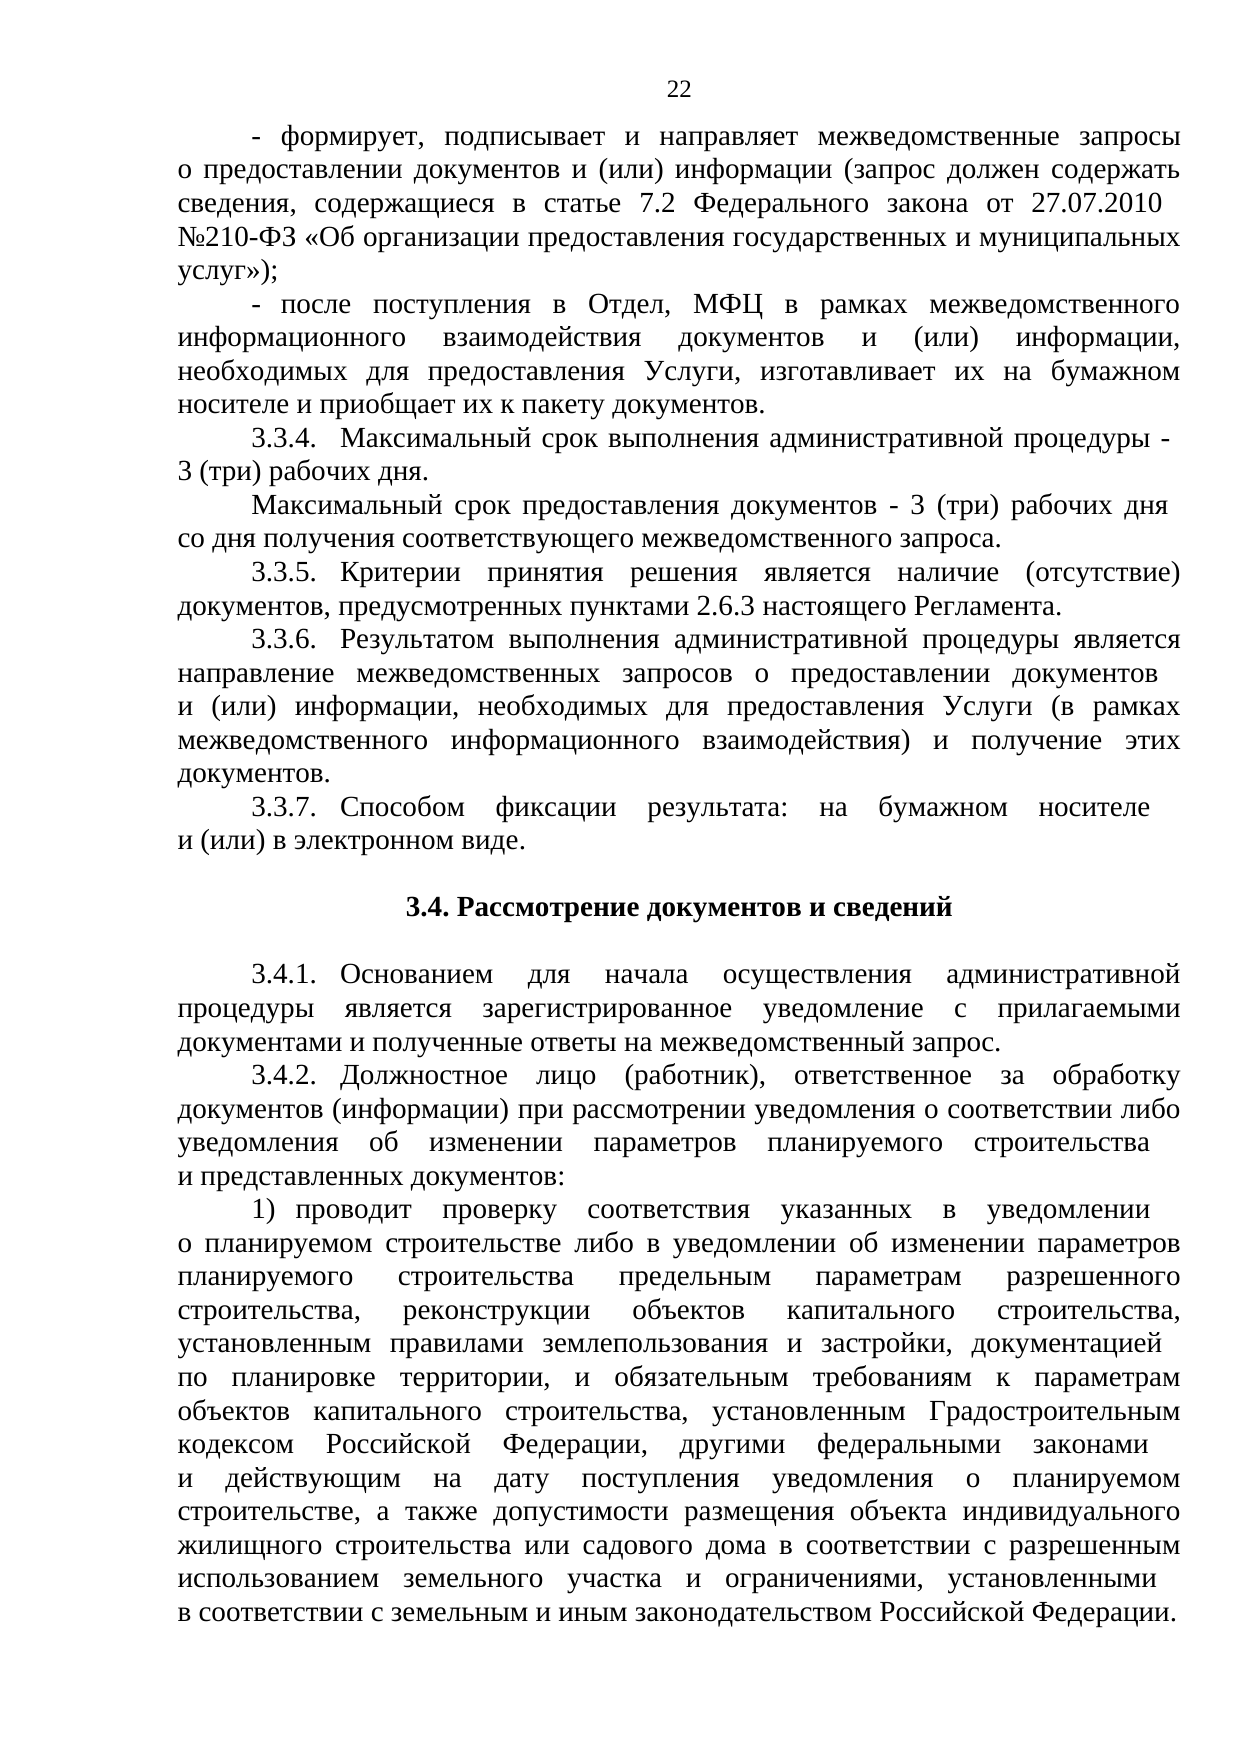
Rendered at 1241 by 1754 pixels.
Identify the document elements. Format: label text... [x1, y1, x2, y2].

text - после поступления в Отдел, МФЦ в рамках межведомственного информационного взаимодействия документов и (или) информации, необходимых для предоставления Услуги, изготавливает их на бумажном носителе и приобщает их к пакету документов. [177, 286, 1181, 420]
text - формирует, подписывает и направляет межведомственные запросы о предоставлении документов и (или) информации (запрос должен содержать сведения, содержащиеся в статье 7.2 Федерального закона от 27.07.2010 №210-ФЗ «Об организации предоставления государственных и муниципальных услуг»); [177, 118, 1181, 286]
text 3.3.6. Результатом выполнения административной процедуры является направление межведомственных запросов о предоставлении документов и (или) информации, необходимых для предоставления Услуги (в рамках межведомственного информационного взаимодействия) и получение этих документов. [177, 621, 1181, 789]
text 1) проводит проверку соответствия указанных в уведомлении о планируемом строительстве либо в уведомлении об изменении параметров планируемого строительства предельным параметрам разрешенного строительства, реконструкции объектов капитального строительства, установленным правилами землепользования и застройки, документацией по планировке территории, и обязательным требованиям к параметрам объектов капитального строительства, установленным Градостроительным кодексом Российской Федерации, другими федеральными законами и действующим на дату поступления уведомления о планируемом строительстве, а также допустимости размещения объекта индивидуального жилищного строительства или садового дома в соответствии с разрешенным использованием земельного участка и ограничениями, установленными в соответствии с земельным и иным законодательством Российской Федерации. [177, 1191, 1181, 1627]
text 3.3.4. Максимальный срок выполнения административной процедуры - 3 (три) рабочих дня. [177, 420, 1181, 487]
text 3.3.5. Критерии принятия решения является наличие (отсутствие) документов, предусмотренных пунктами 2.6.3 настоящего Регламента. [177, 554, 1181, 621]
text 3.4.1. Основанием для начала осуществления административной процедуры является зарегистрированное уведомление с прилагаемыми документами и полученные ответы на межведомственный запрос. [177, 957, 1181, 1057]
text Максимальный срок предоставления документов - 3 (три) рабочих дня со дня получения соответствующего межведомственного запроса. [177, 487, 1181, 554]
text 3.4.2. Должностное лицо (работник), ответственное за обработку документов (информации) при рассмотрении уведомления о соответствии либо уведомления об изменении параметров планируемого строительства и представленных документов: [177, 1057, 1181, 1191]
text 3.4. Рассмотрение документов и сведений [177, 889, 1181, 923]
text 3.3.7. Способом фиксации результата: на бумажном носителе и (или) в электронном виде. [177, 789, 1181, 856]
